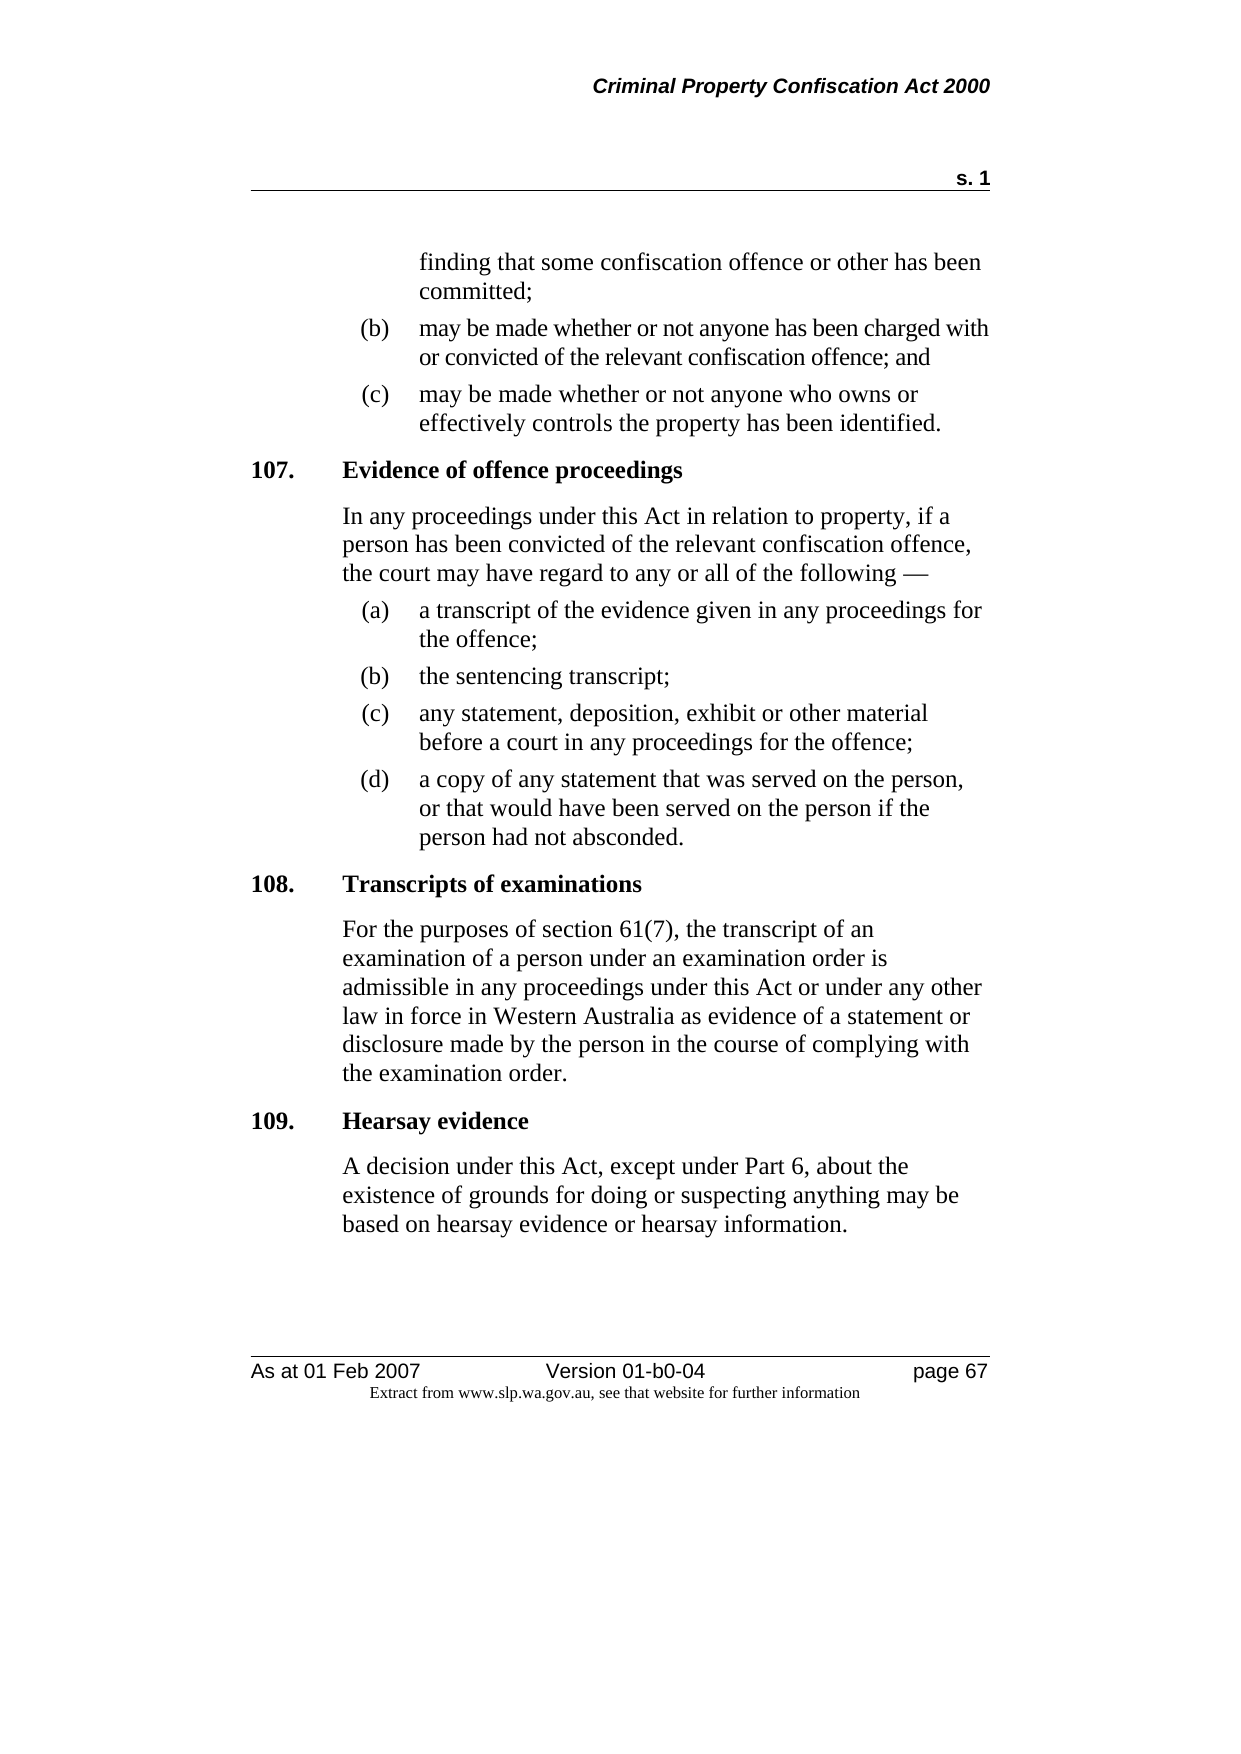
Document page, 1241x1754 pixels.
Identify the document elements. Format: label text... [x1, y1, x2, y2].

text (b) may be made whether or not anyone has been charged with or convicted of the relevant confiscation offence; and [251, 313, 990, 371]
text In any proceedings under this Act in relation to property, if a person has been convicted of the relevant confiscation offence, the court may have regard to any or all of the following — [251, 501, 990, 587]
subtitle 108. Transcripts of examinations [251, 869, 990, 898]
text (a) a transcript of the evidence given in any proceedings for the offence; [251, 595, 990, 653]
subtitle 109. Hearsay evidence [251, 1106, 990, 1134]
text A decision under this Act, except under Part 6, about the existence of grounds for doing or suspecting anything may be based on hearsay evidence or hearsay information. [251, 1151, 990, 1237]
text For the purposes of section 61(7), the transcript of an examination of a person under an examination order is admissible in any proceedings under this Act or under any other law in force in Western Australia as evidence of a statement or disclosure made by the person in the course of complying with the examination order. [251, 914, 990, 1087]
text (c) may be made whether or not anyone who owns or effectively controls the property has been identified. [251, 379, 990, 437]
subtitle 107. Evidence of offence proceedings [251, 455, 990, 484]
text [251, 247, 990, 305]
text (b) the sentencing transcript; [251, 661, 990, 690]
text (c) any statement, deposition, exhibit or other material before a court in any proceedings for the offence; [251, 698, 990, 756]
text (d) a copy of any statement that was served on the person, or that would have been served on the person if the person had not absconded. [251, 764, 990, 850]
